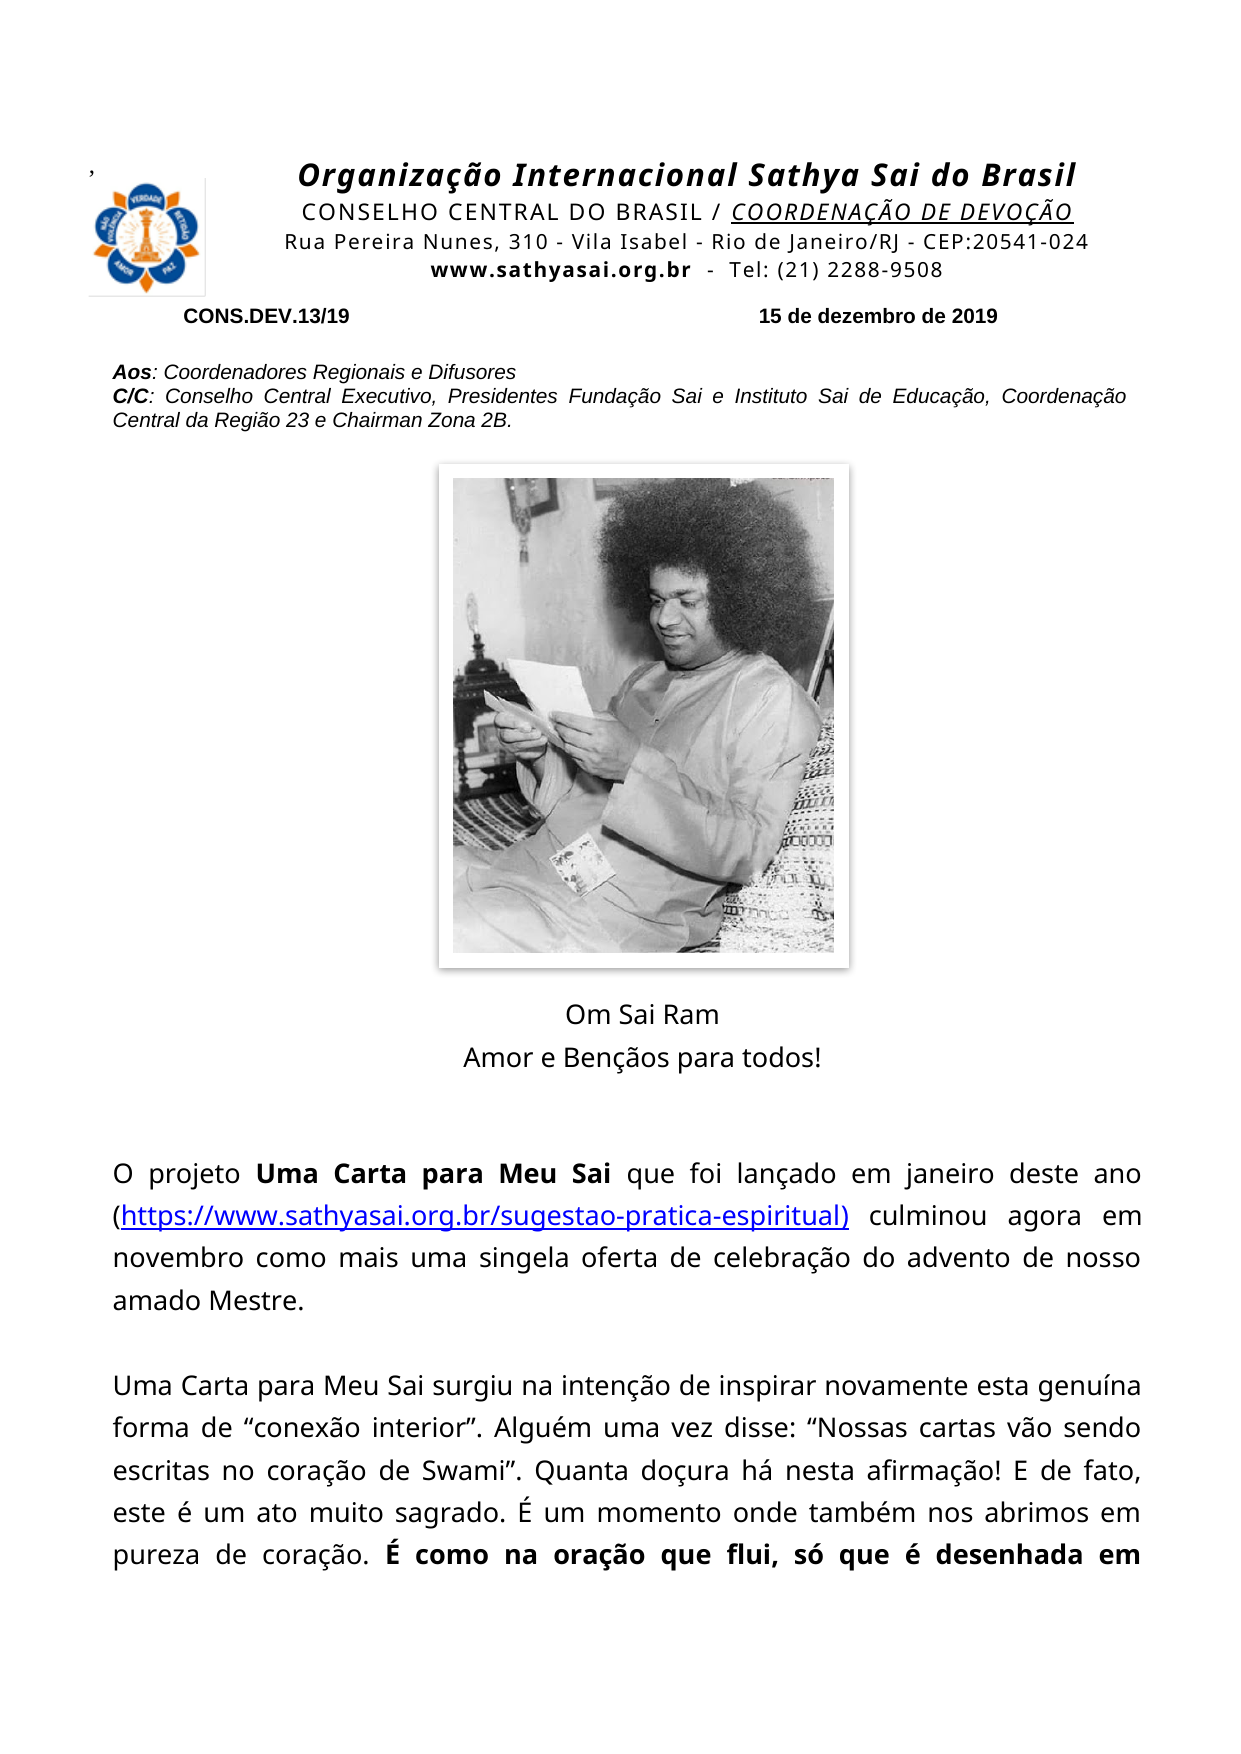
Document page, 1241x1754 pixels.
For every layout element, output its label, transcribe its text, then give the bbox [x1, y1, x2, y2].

text Aos: Coordenadores Regionais e Difusores [112, 360, 1128, 384]
table_header Organização Internacional Sathya Sai do Brasil CONSELHO CENTRAL DO BRASIL / COORDENAÇÃO DE DEVOÇÃO Rua Pereira Nunes, 310 - Vila Isabel - Rio de Janeiro/RJ - CEP:20541-024 www.sathyasai.org.br - Tel: (21) 2288-9508 [214, 150, 1159, 297]
text CONS.DEV.13/19 15 de dezembro de 2019 [53, 303, 1128, 328]
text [112, 1366, 1143, 1573]
picture [88, 178, 207, 298]
text C/C: Conselho Central Executivo, Presidentes Fundação Sai e Instituto Sai de Educação, Coordenação Central da Região 23 e Chairman Zona 2B. [112, 384, 1128, 432]
text Amor e Bençãos para todos! [112, 1038, 1172, 1075]
text O projeto Uma Carta para Meu Sai que foi lançado em janeiro deste ano (https://www.sathyasai.org.br/sugestao-pratica-espiritual) culminou agora em novembro como mais uma singela oferta de celebração do advento de nosso amado Mestre. [112, 1154, 1143, 1318]
table_header , [81, 150, 214, 297]
text Om Sai Ram [112, 996, 1172, 1032]
picture [453, 478, 834, 953]
